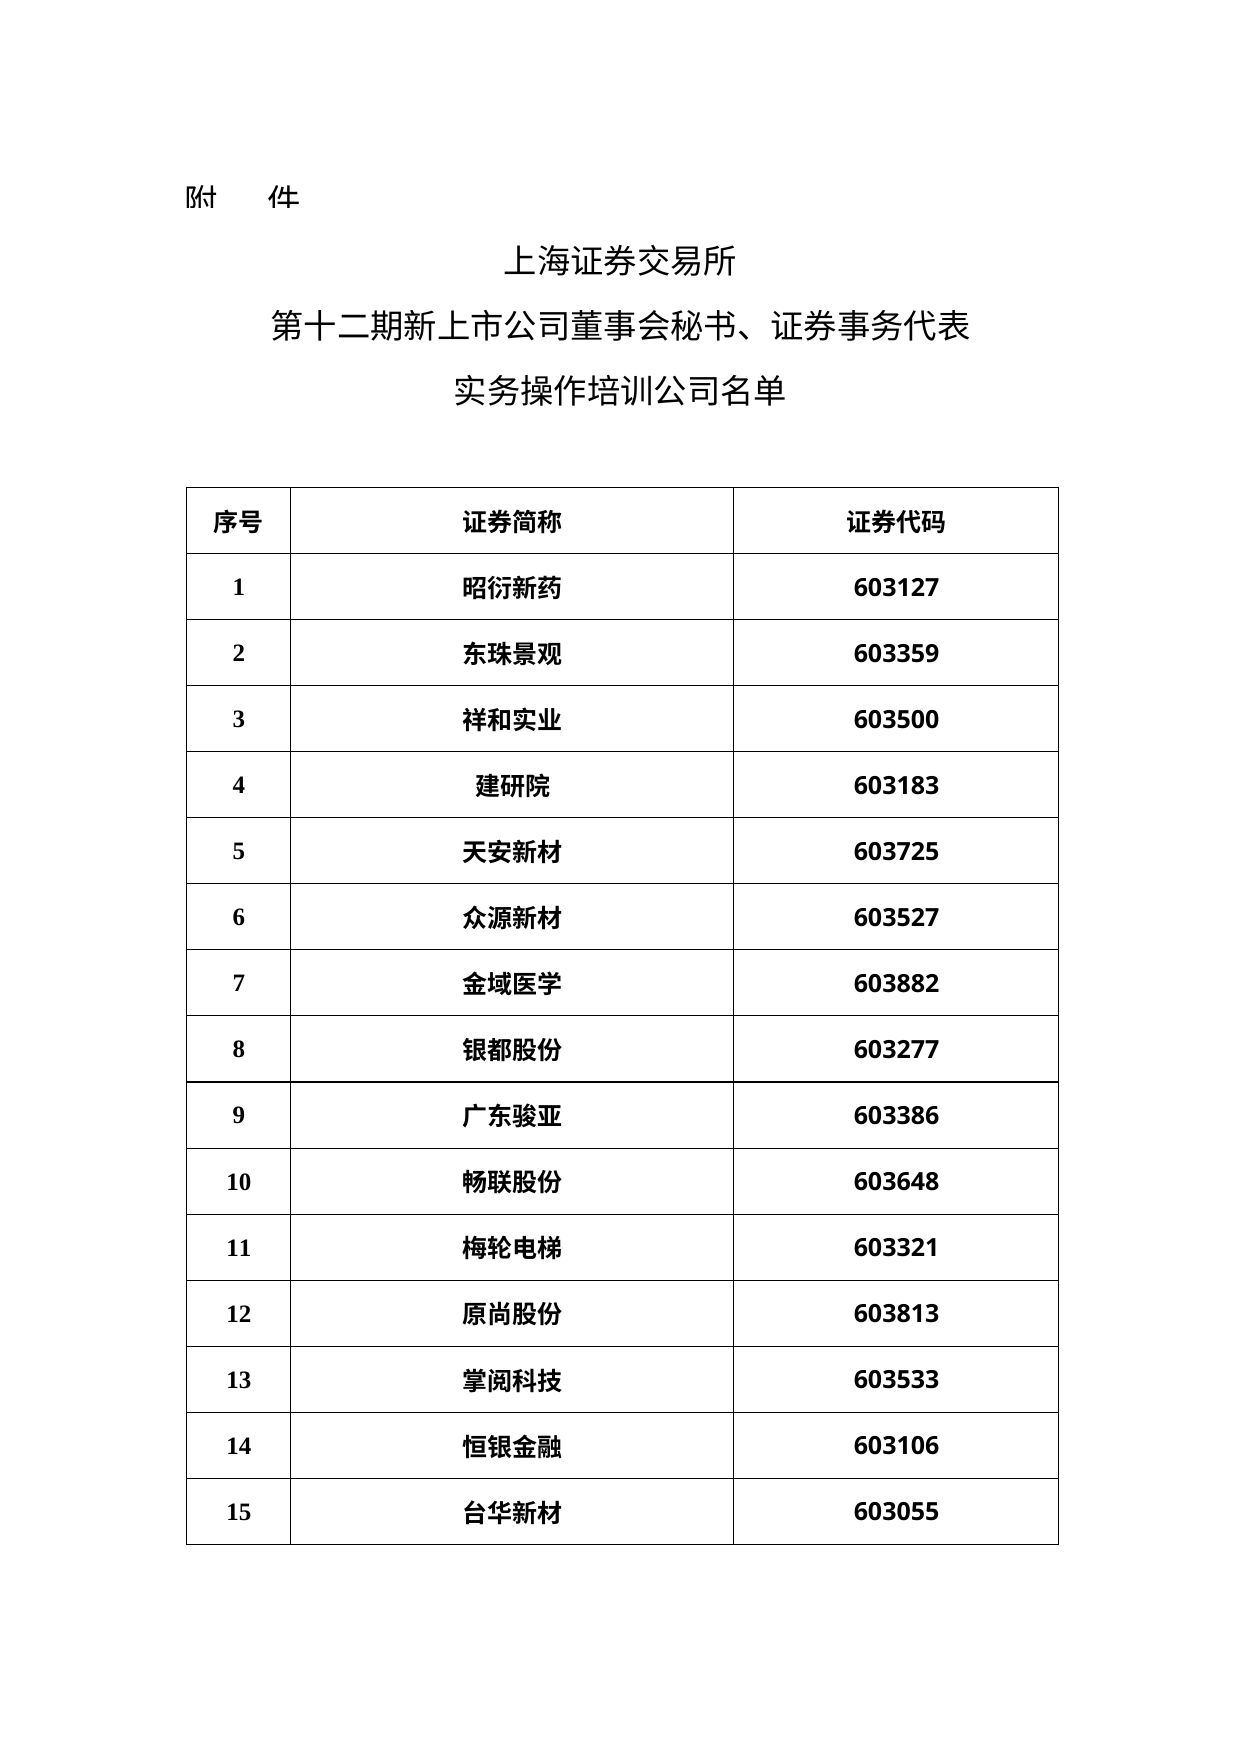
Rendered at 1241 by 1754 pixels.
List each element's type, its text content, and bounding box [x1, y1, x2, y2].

table_cell 掌阅科技 [291, 1347, 733, 1412]
table_cell 11 [187, 1215, 290, 1279]
table_cell 梅轮电梯 [291, 1215, 733, 1279]
table_header 序号 [187, 488, 290, 553]
table_cell 603500 [734, 686, 1058, 751]
table_cell 9 [187, 1083, 290, 1147]
table_cell 603527 [734, 884, 1058, 949]
text 第十二期新上市公司董事会秘书、证券事务代表 [187, 292, 1053, 357]
table_cell 13 [187, 1347, 290, 1412]
table_cell 603127 [734, 554, 1058, 619]
table_cell 众源新材 [291, 884, 733, 949]
table_cell 603386 [734, 1083, 1058, 1147]
table_cell 天安新材 [291, 818, 733, 883]
table_cell 金域医学 [291, 950, 733, 1015]
table_cell 原尚股份 [291, 1281, 733, 1346]
table_cell 603533 [734, 1347, 1058, 1412]
table_cell 603183 [734, 752, 1058, 817]
table_cell 1 [187, 554, 290, 619]
table_cell 祥和实业 [291, 686, 733, 751]
table_cell 603277 [734, 1016, 1058, 1081]
table_cell 昭衍新药 [291, 554, 733, 619]
table_cell 603359 [734, 620, 1058, 685]
table_cell 4 [187, 752, 290, 817]
table_cell 2 [187, 620, 290, 685]
table_cell 603648 [734, 1149, 1058, 1213]
table_cell 8 [187, 1016, 290, 1081]
table_cell 603106 [734, 1413, 1058, 1478]
table_cell 畅联股份 [291, 1149, 733, 1213]
table_cell 603055 [734, 1479, 1058, 1544]
table_cell 603725 [734, 818, 1058, 883]
table_cell 14 [187, 1413, 290, 1478]
table_cell 台华新材 [291, 1479, 733, 1544]
table_cell 603882 [734, 950, 1058, 1015]
table_cell 12 [187, 1281, 290, 1346]
table_cell 15 [187, 1479, 290, 1544]
table_cell 10 [187, 1149, 290, 1213]
table_cell 603813 [734, 1281, 1058, 1346]
table_header 证券代码 [734, 488, 1058, 553]
text 上海证券交易所 [187, 227, 1053, 292]
table_cell 603321 [734, 1215, 1058, 1279]
table_cell 银都股份 [291, 1016, 733, 1081]
table_cell 7 [187, 950, 290, 1015]
table_cell 广东骏亚 [291, 1083, 733, 1147]
table_cell 东珠景观 [291, 620, 733, 685]
text 实务操作培训公司名单 [187, 357, 1053, 422]
table_cell 建研院 [291, 752, 733, 817]
table_header 证券简称 [291, 488, 733, 553]
table_cell 5 [187, 818, 290, 883]
table_cell 恒银金融 [291, 1413, 733, 1478]
table_cell 3 [187, 686, 290, 751]
table_cell 6 [187, 884, 290, 949]
